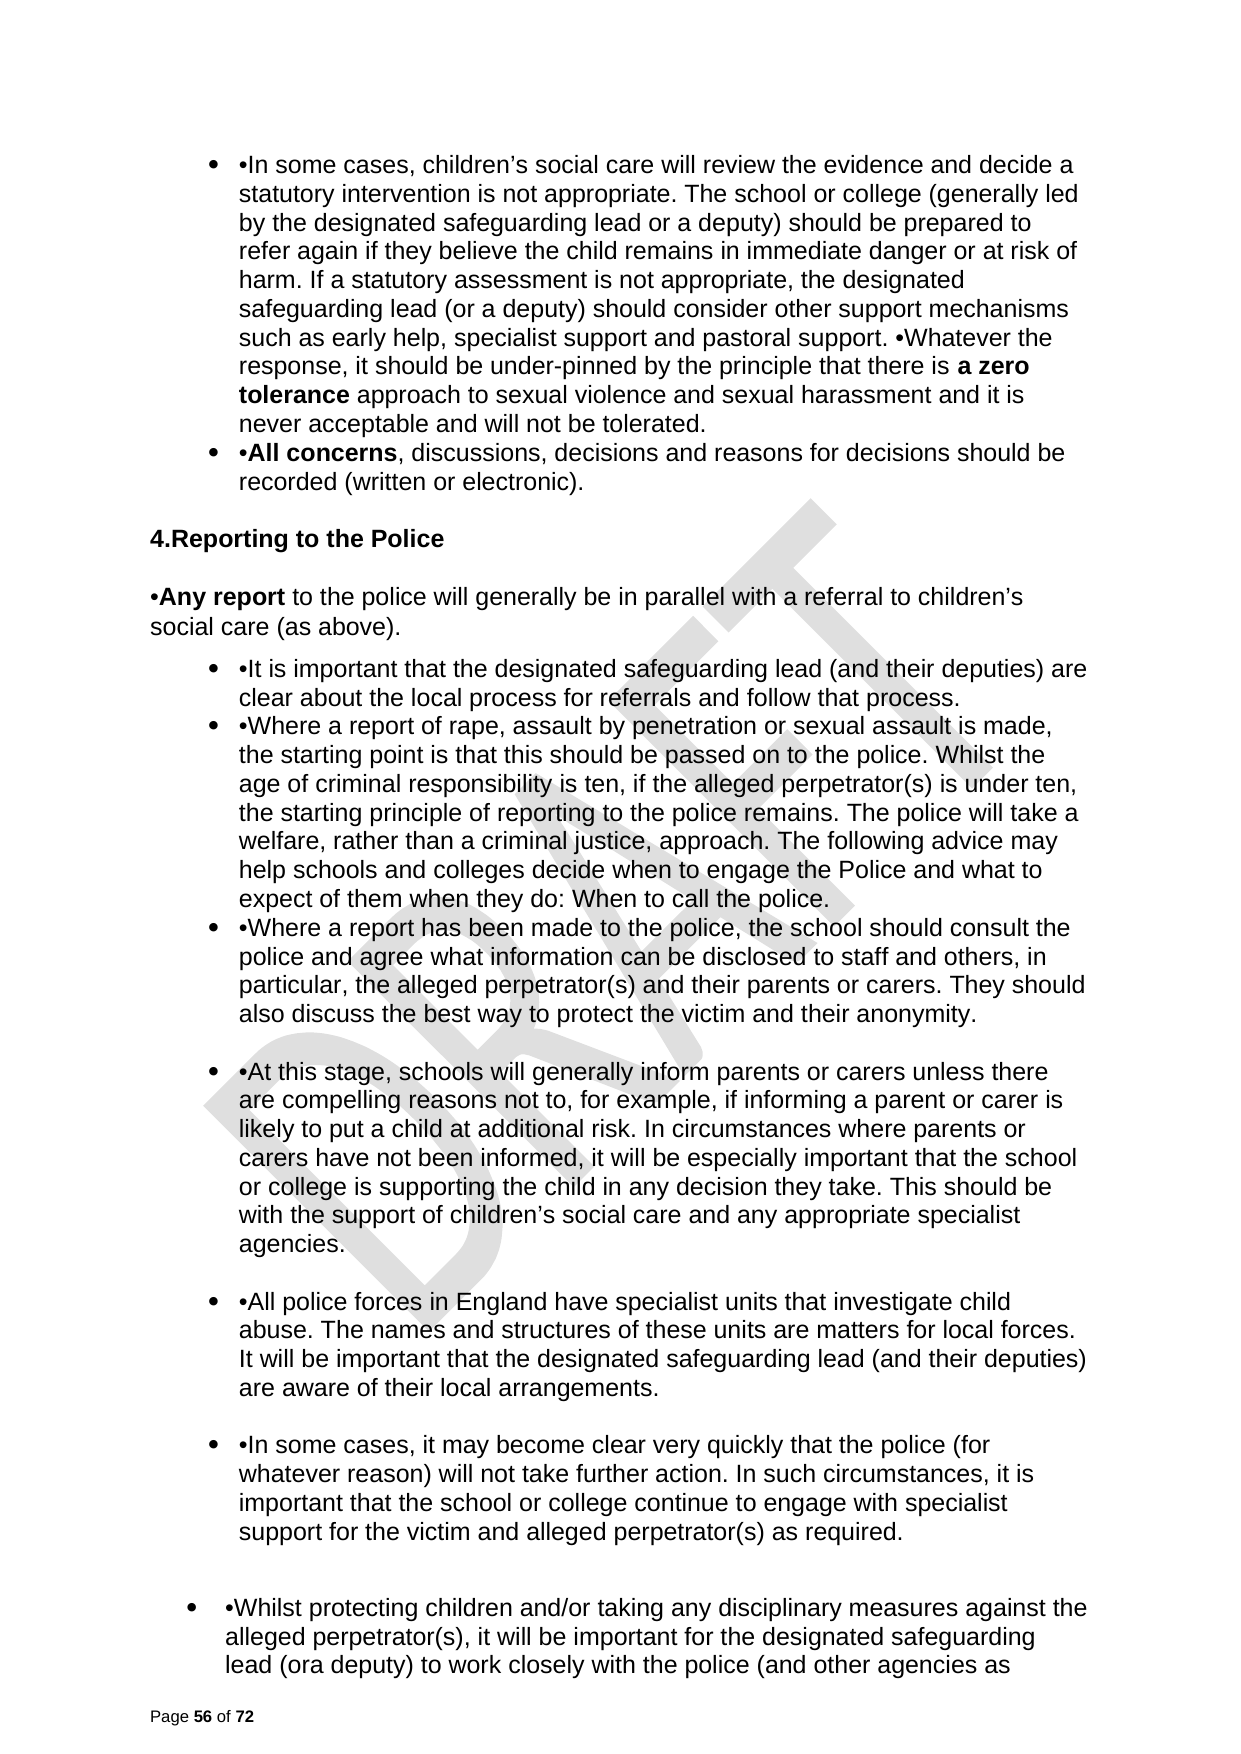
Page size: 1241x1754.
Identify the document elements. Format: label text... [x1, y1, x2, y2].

list •It is important that the designated safeguarding lead (and their deputies) are clear about the local process for referrals and follow that process. [209, 654, 1090, 711]
text •Any report to the police will generally be in parallel with a referral to children’s social care (as above). [150, 581, 1090, 641]
list •Where a report has been made to the police, the school should consult the police and agree what information can be disclosed to staff and others, in particular, the alleged perpetrator(s) and their parents or carers. They should also discuss the best way to protect the victim and their anonymity. [209, 913, 1090, 1028]
text 4.Reporting to the Police [150, 524, 1090, 553]
list •At this stage, schools will generally inform parents or carers unless there are compelling reasons not to, for example, if informing a parent or carer is likely to put a child at additional risk. In circumstances where parents or carers have not been informed, it will be especially important that the school or college is supporting the child in any decision they take. This should be with the support of children’s social care and any appropriate specialist agencies. [209, 1056, 1090, 1258]
list •In some cases, it may become clear very quickly that the police (for whatever reason) will not take further action. In such circumstances, it is important that the school or college continue to engage with specialist support for the victim and alleged perpetrator(s) as required. [209, 1430, 1090, 1546]
list •All police forces in England have specialist units that investigate child abuse. The names and structures of these units are matters for local forces. It will be important that the designated safeguarding lead (and their deputies) are aware of their local arrangements. [209, 1287, 1090, 1402]
list •All concerns, discussions, decisions and reasons for decisions should be recorded (written or electronic). [209, 438, 1090, 495]
list •Where a report of rape, assault by penetration or sexual assault is made, the starting point is that this should be passed on to the police. Whilst the age of criminal responsibility is ten, if the alleged perpetrator(s) is under ten, the starting principle of reporting to the police remains. The police will take a welfare, rather than a criminal justice, approach. The following advice may help schools and colleges decide when to engage the Police and what to expect of them when they do: When to call the police. [209, 711, 1090, 913]
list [187, 1593, 1090, 1679]
list •In some cases, children’s social care will review the evidence and decide a statutory intervention is not appropriate. The school or college (generally led by the designated safeguarding lead or a deputy) should be prepared to refer again if they believe the child remains in immediate danger or at risk of harm. If a statutory assessment is not appropriate, the designated safeguarding lead (or a deputy) should consider other support mechanisms such as early help, specialist support and pastoral support. •Whatever the response, it should be under-pinned by the principle that there is a zero tolerance approach to sexual violence and sexual harassment and it is never acceptable and will not be tolerated. [209, 150, 1090, 438]
